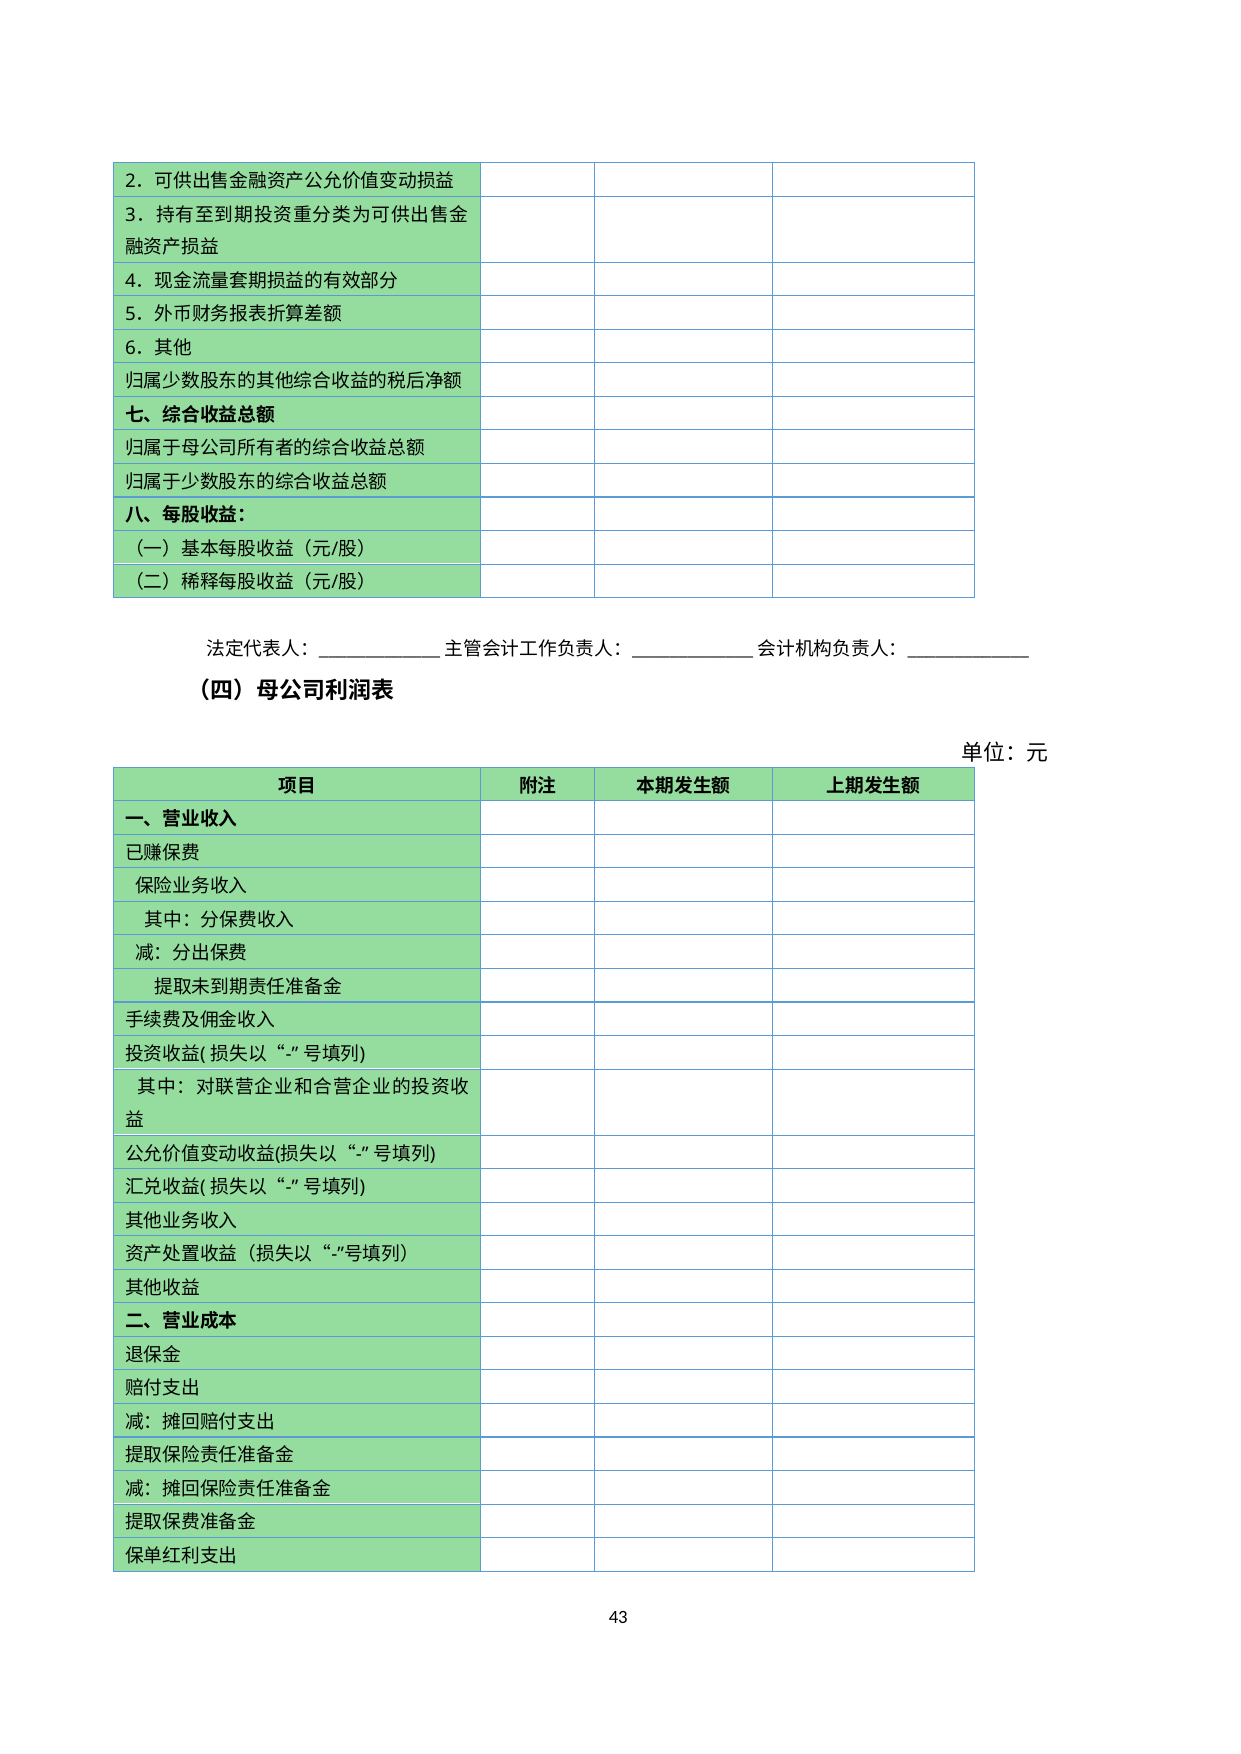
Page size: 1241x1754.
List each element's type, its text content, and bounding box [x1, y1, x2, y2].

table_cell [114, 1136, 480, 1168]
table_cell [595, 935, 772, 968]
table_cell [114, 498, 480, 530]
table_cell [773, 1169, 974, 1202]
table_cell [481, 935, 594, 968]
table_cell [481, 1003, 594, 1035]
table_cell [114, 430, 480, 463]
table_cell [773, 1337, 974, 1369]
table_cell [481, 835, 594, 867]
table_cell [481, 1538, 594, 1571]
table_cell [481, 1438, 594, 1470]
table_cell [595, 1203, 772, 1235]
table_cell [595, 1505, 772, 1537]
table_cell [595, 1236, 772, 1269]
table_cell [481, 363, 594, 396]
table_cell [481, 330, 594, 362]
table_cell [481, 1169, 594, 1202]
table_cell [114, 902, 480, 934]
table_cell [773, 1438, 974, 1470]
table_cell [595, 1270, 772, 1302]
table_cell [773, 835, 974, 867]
table_cell 4．现金流量套期损益的有效部分 [114, 263, 480, 295]
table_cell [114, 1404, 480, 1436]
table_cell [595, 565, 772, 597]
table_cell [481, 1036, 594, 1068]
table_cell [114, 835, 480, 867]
text 法定代表人：_____________ 主管会计工作负责人：_____________ 会计机构负责人：_____________ [187, 631, 1048, 663]
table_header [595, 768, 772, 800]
table_cell [773, 163, 974, 196]
table_cell [481, 163, 594, 196]
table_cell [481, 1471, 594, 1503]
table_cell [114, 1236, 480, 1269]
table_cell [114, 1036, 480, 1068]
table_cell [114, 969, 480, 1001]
table_cell [595, 197, 772, 262]
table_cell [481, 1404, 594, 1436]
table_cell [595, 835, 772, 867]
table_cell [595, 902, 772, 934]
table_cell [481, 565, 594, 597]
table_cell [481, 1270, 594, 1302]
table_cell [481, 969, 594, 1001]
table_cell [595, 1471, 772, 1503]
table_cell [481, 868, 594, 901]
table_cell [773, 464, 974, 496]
subtitle （四）母公司利润表 [187, 673, 1048, 706]
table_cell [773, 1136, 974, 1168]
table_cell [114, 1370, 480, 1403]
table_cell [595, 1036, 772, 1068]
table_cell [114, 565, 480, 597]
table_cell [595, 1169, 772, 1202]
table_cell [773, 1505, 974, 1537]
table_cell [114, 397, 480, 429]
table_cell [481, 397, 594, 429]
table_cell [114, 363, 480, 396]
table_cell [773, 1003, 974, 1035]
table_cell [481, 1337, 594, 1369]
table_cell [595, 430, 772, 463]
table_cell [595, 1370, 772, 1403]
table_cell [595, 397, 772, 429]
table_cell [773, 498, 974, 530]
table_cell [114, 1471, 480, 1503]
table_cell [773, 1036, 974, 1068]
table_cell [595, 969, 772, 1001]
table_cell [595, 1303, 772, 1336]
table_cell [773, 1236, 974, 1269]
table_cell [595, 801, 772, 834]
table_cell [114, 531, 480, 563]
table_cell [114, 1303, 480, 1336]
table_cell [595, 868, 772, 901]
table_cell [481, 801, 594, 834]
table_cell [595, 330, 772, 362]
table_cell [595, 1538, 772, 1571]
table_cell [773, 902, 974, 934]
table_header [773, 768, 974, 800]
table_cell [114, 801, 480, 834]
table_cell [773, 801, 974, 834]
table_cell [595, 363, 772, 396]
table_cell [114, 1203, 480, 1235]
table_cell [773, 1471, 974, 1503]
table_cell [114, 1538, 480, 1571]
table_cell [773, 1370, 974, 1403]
text 单位：元 [887, 734, 1048, 767]
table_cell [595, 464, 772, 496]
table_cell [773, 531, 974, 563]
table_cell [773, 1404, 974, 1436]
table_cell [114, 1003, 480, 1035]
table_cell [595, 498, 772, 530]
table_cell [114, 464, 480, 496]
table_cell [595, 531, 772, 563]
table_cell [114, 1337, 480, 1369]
table_cell [481, 296, 594, 329]
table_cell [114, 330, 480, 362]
table_cell [595, 296, 772, 329]
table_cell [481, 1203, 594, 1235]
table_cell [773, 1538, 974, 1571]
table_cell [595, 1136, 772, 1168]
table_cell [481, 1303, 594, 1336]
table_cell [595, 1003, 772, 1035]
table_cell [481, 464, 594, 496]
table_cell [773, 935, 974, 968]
table_cell 3．持有至到期投资重分类为可供出售金融资产损益 [114, 197, 480, 262]
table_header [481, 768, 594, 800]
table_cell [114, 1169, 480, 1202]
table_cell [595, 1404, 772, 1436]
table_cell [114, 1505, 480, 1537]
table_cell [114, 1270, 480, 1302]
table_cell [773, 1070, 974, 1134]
table_cell 5．外币财务报表折算差额 [114, 296, 480, 329]
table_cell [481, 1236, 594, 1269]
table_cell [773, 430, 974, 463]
table_cell [481, 197, 594, 262]
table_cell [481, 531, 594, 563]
table_cell [481, 263, 594, 295]
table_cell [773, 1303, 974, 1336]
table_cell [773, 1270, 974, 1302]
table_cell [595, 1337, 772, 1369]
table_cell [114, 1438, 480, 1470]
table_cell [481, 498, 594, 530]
table_cell [773, 197, 974, 262]
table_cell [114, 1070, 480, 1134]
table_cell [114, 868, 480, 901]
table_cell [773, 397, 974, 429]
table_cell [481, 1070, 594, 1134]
table_cell [595, 263, 772, 295]
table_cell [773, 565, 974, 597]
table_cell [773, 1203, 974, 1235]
table_cell [595, 163, 772, 196]
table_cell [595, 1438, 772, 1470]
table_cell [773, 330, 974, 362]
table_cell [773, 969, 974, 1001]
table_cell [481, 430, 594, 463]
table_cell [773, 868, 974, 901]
table_cell 2．可供出售金融资产公允价值变动损益 [114, 163, 480, 196]
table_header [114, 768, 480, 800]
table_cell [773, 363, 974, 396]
table_cell [773, 263, 974, 295]
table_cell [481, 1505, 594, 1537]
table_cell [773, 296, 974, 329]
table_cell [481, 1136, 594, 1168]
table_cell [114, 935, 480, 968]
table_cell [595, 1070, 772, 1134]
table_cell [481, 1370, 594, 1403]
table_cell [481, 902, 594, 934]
